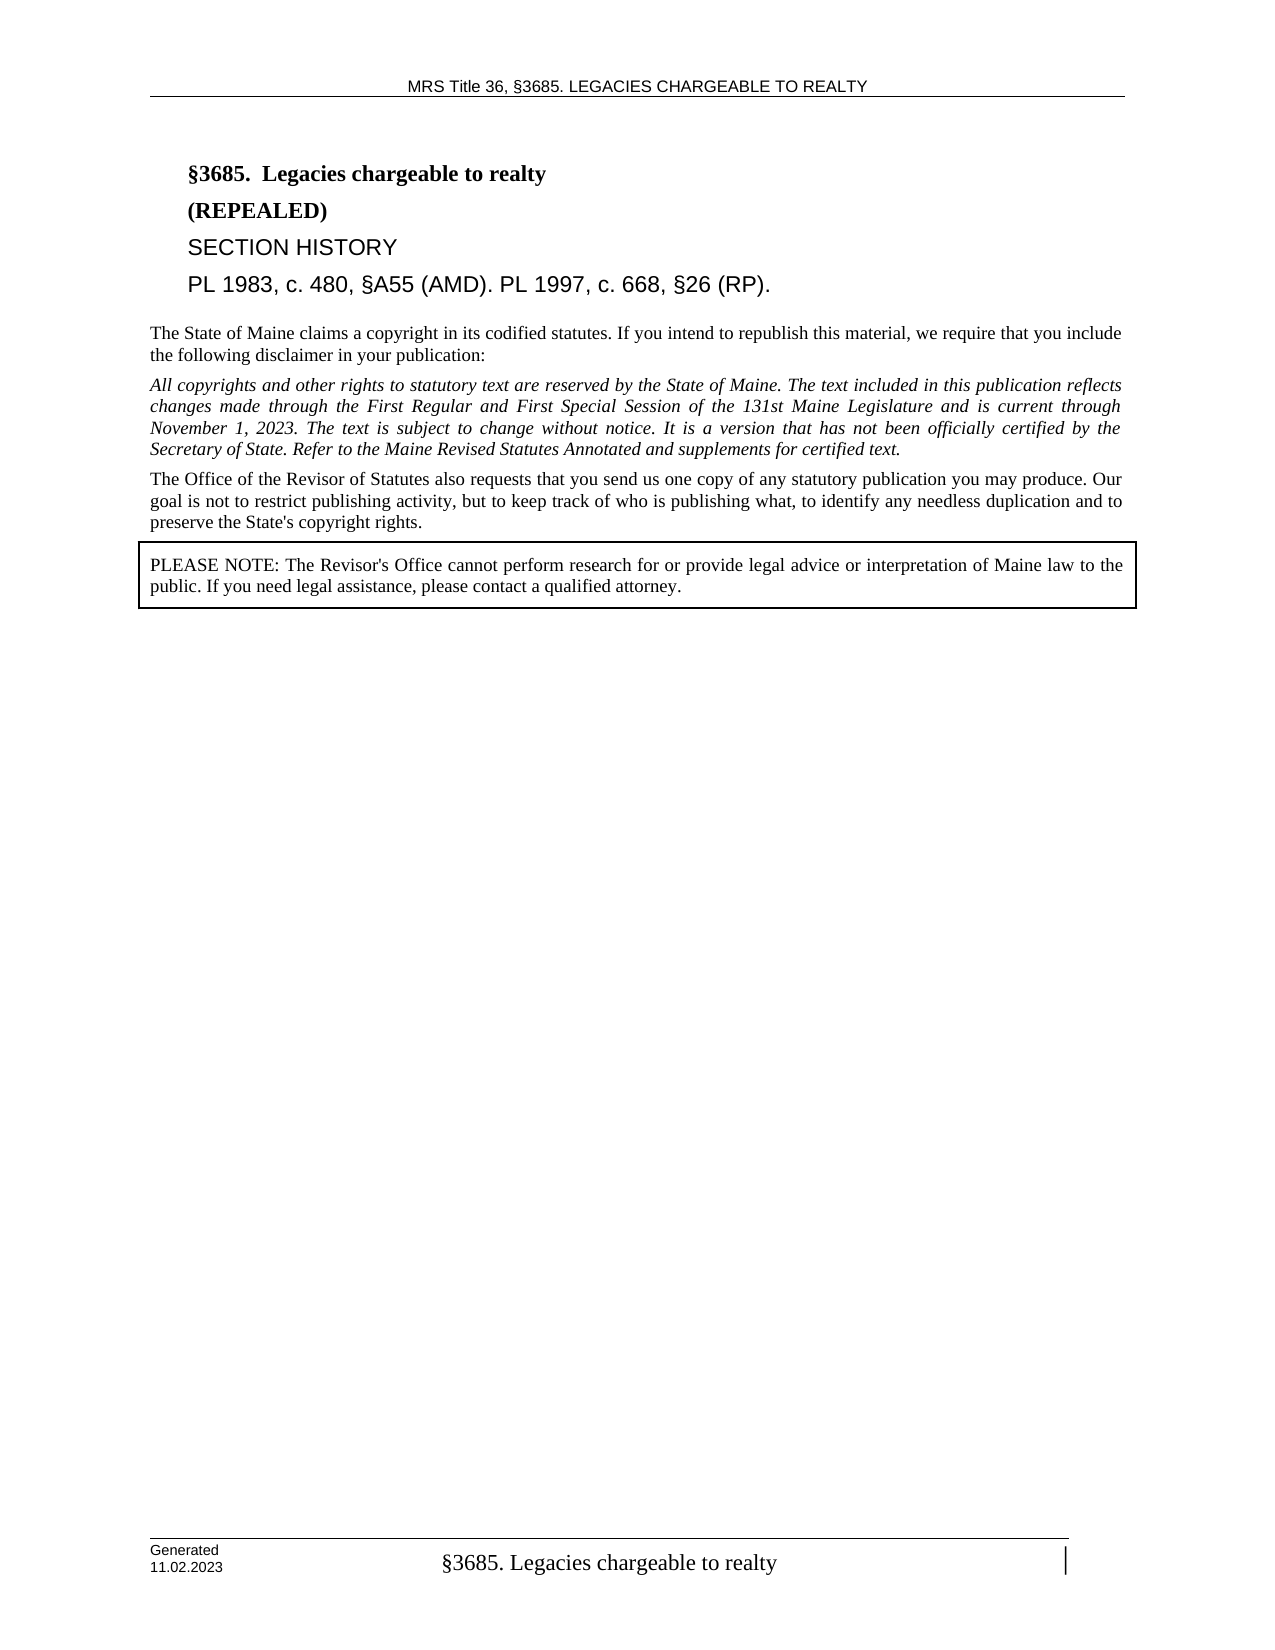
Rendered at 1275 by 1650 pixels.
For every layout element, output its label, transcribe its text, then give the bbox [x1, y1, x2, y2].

text The State of Maine claims a copyright in its codified statutes. If you intend to republish this material, we require that you include the following disclaimer in your publication: [150, 322, 1125, 365]
text PL 1983, c. 480, §A55 (AMD). PL 1997, c. 668, §26 (RP). [187, 271, 1125, 297]
text §3685. Legacies chargeable to realty [187, 160, 1125, 187]
text (REPEALED) [187, 197, 1125, 223]
text All copyrights and other rights to statutory text are reserved by the State of Maine. The text included in this publication reflects changes made through the First Regular and First Special Session of the 131st Maine Legislature and is current through November 1, 2023 . The text is subject to change without notice. It is a version that has not been officially certified by the Secretary of State. Refer to the Maine Revised Statutes Annotated and supplements for certified text. [150, 373, 1125, 460]
text PLEASE NOTE: The Revisor's Office cannot perform research for or provide legal advice or interpretation of Maine law to the public. If you need legal assistance, please contact a qualified attorney. [140, 543, 1135, 607]
text SECTION HISTORY [187, 234, 1125, 260]
text The Office of the Revisor of Statutes also requests that you send us one copy of any statutory publication you may produce. Our goal is not to restrict publishing activity, but to keep track of who is publishing what, to identify any needless duplication and to preserve the State's copyright rights. [150, 468, 1125, 533]
